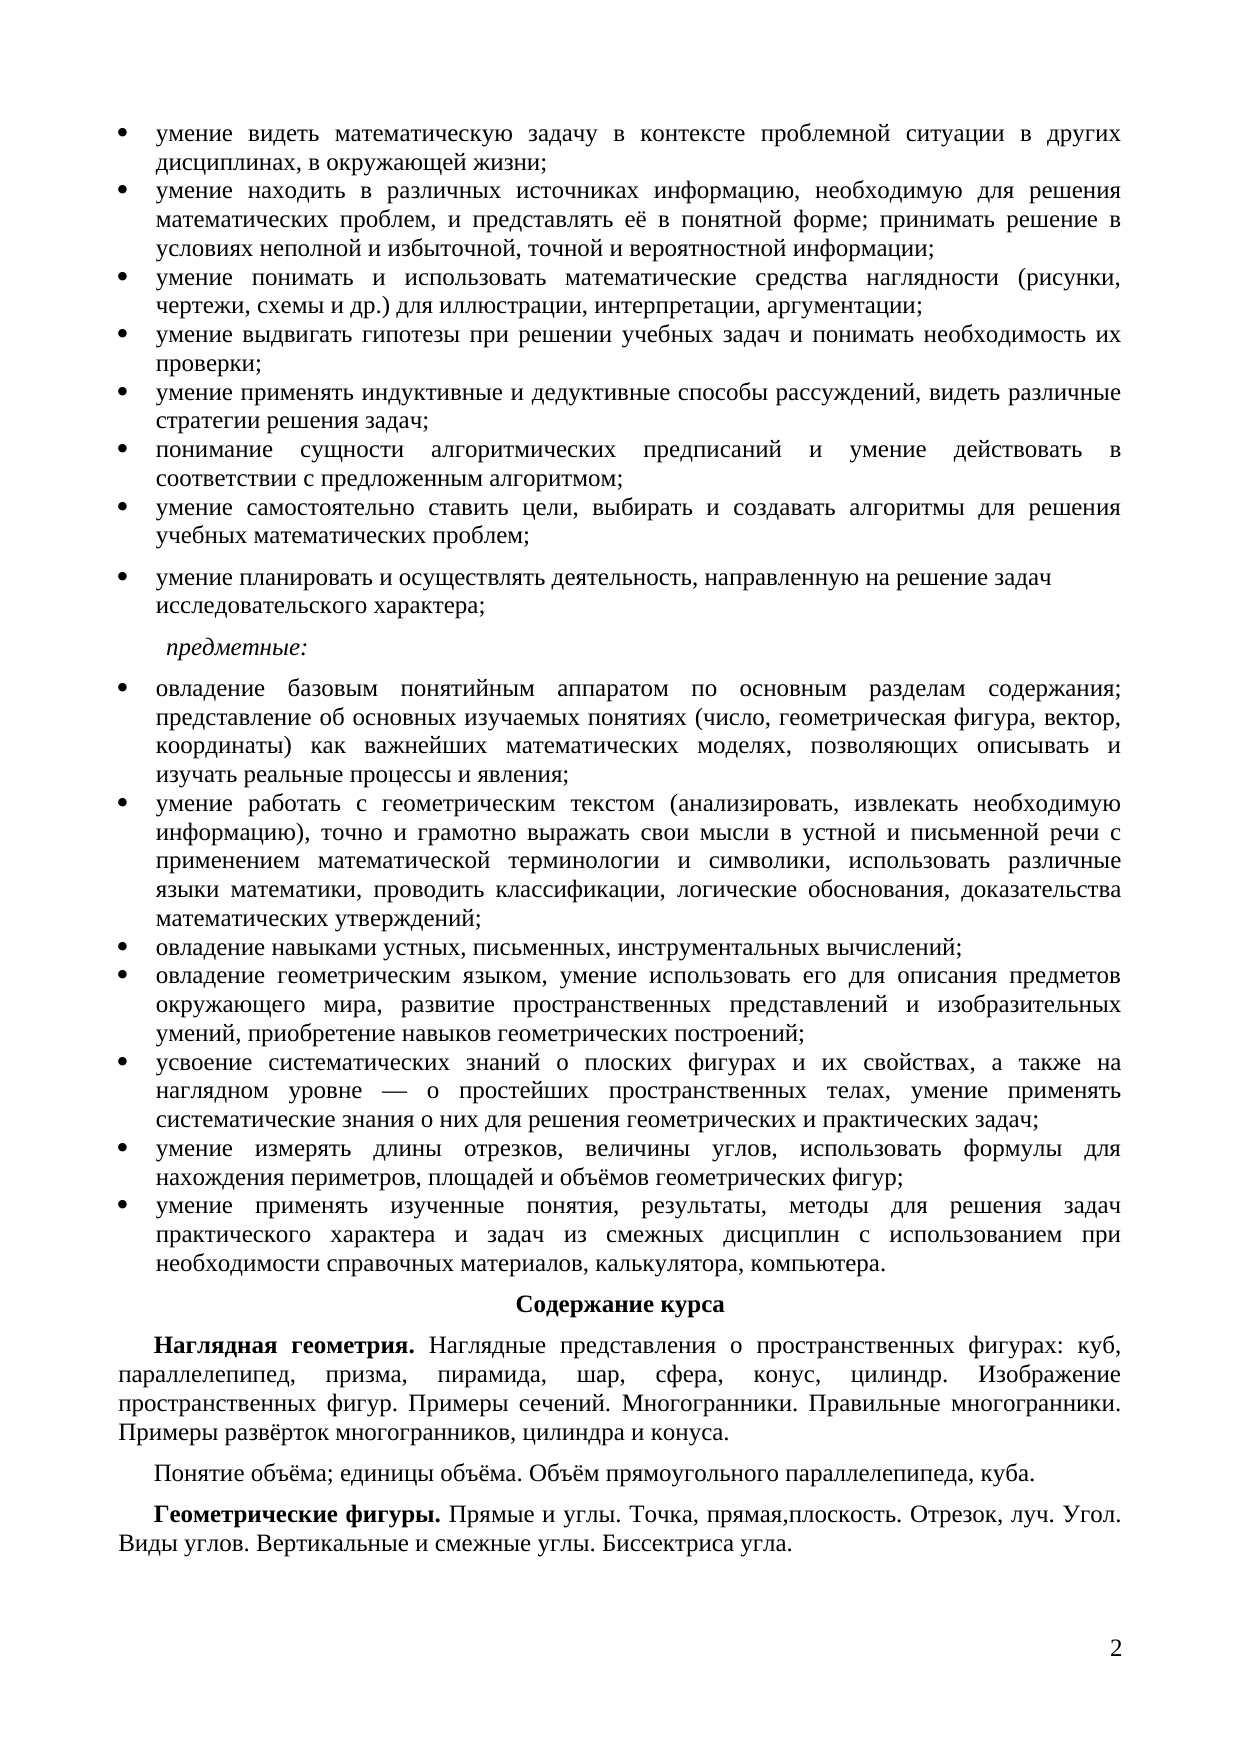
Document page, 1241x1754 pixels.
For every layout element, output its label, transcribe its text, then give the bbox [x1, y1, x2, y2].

list умение планировать и осуществлять деятельность, направленную на решение задач исследовательского характера; [118, 562, 1122, 619]
list умение видеть математическую задачу в контексте проблемной ситуации в других дисциплинах, в окружающей жизни; [118, 118, 1122, 176]
list умение самостоятельно ставить цели, выбирать и создавать алгоритмы для решения учебных математических проблем; [118, 492, 1122, 549]
list умение применять индуктивные и дедуктивные способы рассуждений, видеть различные стратегии решения задач; [118, 377, 1122, 434]
text Понятие объёма; единицы объёма. Объём прямоугольного параллелепипеда, куба. [118, 1458, 1122, 1487]
list понимание сущности алгоритмических предписаний и умение действовать в соответствии с предложенным алгоритмом; [118, 434, 1122, 492]
list умение понимать и использовать математические средства наглядности (рисунки, чертежи, схемы и др.) для иллюстрации, интерпретации, аргументации; [118, 262, 1122, 319]
text Содержание курса [118, 1289, 1122, 1318]
text предметные: [166, 632, 1122, 661]
list умение работать с геометрическим текстом (анализировать, извлекать необходимую информацию), точно и грамотно выражать свои мысли в устной и письменной речи с применением математической терминологии и символики, использовать различные языки математики, проводить классификации, логические обоснования, доказательства математических утверждений; [118, 788, 1122, 932]
list умение применять изученные понятия, результаты, методы для решения задач практического характера и задач из смежных дисциплин с использованием при необходимости справочных материалов, калькулятора, компьютера. [118, 1191, 1122, 1277]
list умение выдвигать гипотезы при решении учебных задач и понимать необходимость их проверки; [118, 319, 1122, 377]
list овладение базовым понятийным аппаратом по основным разделам содержания; представление об основных изучаемых понятиях (число, геометрическая фигура, вектор, координаты) как важнейших математических моделях, позволяющих описывать и изучать реальные процессы и явления; [118, 673, 1122, 788]
list овладение навыками устных, письменных, инструментальных вычислений; [118, 932, 1122, 961]
text Геометрические фигуры. Прямые и углы. Точка, прямая,плоскость. Отрезок, луч. Угол. Виды углов. Вертикальные и смежные углы. Биссектриса угла. [118, 1499, 1122, 1557]
text Наглядная геометрия. Наглядные представления о пространственных фигурах: куб, параллелепипед, призма, пирамида, шар, сфера, конус, цилиндр. Изображение пространственных фигур. Примеры сечений. Многогранники. Правильные многогранники. Примеры развёрток многогранников, цилиндра и конуса. [118, 1331, 1122, 1446]
list умение измерять длины отрезков, величины углов, использовать формулы для нахождения периметров, площадей и объёмов геометрических фигур; [118, 1133, 1122, 1191]
list умение находить в различных источниках информацию, необходимую для решения математических проблем, и представлять её в понятной форме; принимать решение в условиях неполной и избыточной, точной и вероятностной информации; [118, 176, 1122, 262]
list овладение геометрическим языком, умение использовать его для описания предметов окружающего мира, развитие пространственных представлений и изобразительных умений, приобретение навыков геометрических построений; [118, 961, 1122, 1047]
list усвоение систематических знаний о плоских фигурах и их свойствах, а также на наглядном уровне — о простейших пространственных телах, умение применять систематические знания о них для решения геометрических и практических задач; [118, 1047, 1122, 1133]
